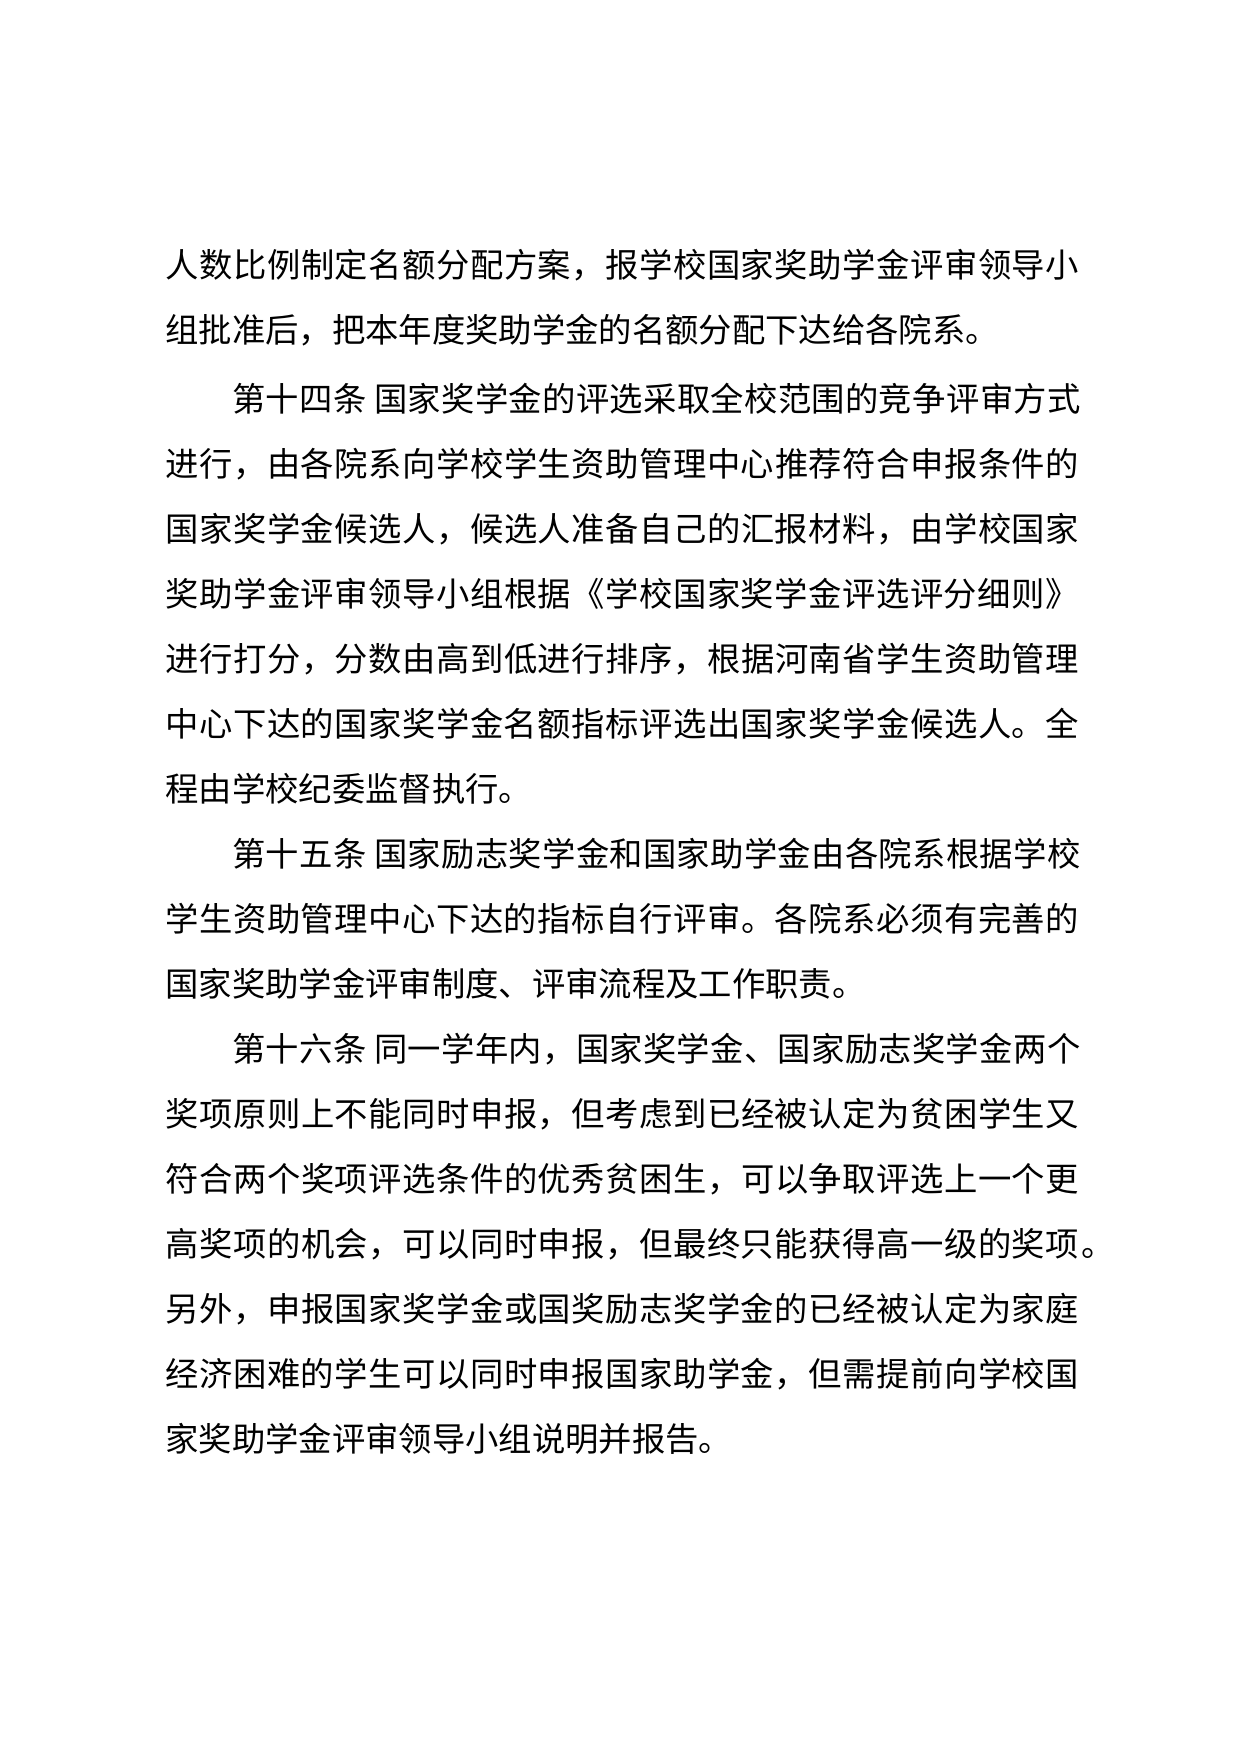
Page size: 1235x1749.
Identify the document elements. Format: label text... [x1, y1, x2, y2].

text 第十六条 同一学年内，国家奖学金、国家励志奖学金两个奖项原则上不能同时申报，但考虑到已经被认定为贫困学生又符合两个奖项评选条件的优秀贫困生，可以争取评选上一个更高奖项的机会，可以同时申报，但最终只能获得高一级的奖项。另外，申报国家奖学金或国奖励志奖学金的已经被认定为家庭经济困难的学生可以同时申报国家助学金，但需提前向学校国家奖助学金评审领导小组说明并报告。 [165, 1014, 1081, 1469]
text 第十五条 国家励志奖学金和国家助学金由各院系根据学校学生资助管理中心下达的指标自行评审。各院系必须有完善的国家奖助学金评审制度、评审流程及工作职责。 [165, 819, 1081, 1014]
text 第十四条 国家奖学金的评选采取全校范围的竞争评审方式进行，由各院系向学校学生资助管理中心推荐符合申报条件的国家奖学金候选人，候选人准备自己的汇报材料，由学校国家奖助学金评审领导小组根据《学校国家奖学金评选评分细则》进行打分，分数由高到低进行排序，根据河南省学生资助管理中心下达的国家奖学金名额指标评选出国家奖学金候选人。全程由学校纪委监督执行。 [165, 364, 1081, 819]
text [165, 230, 1081, 360]
